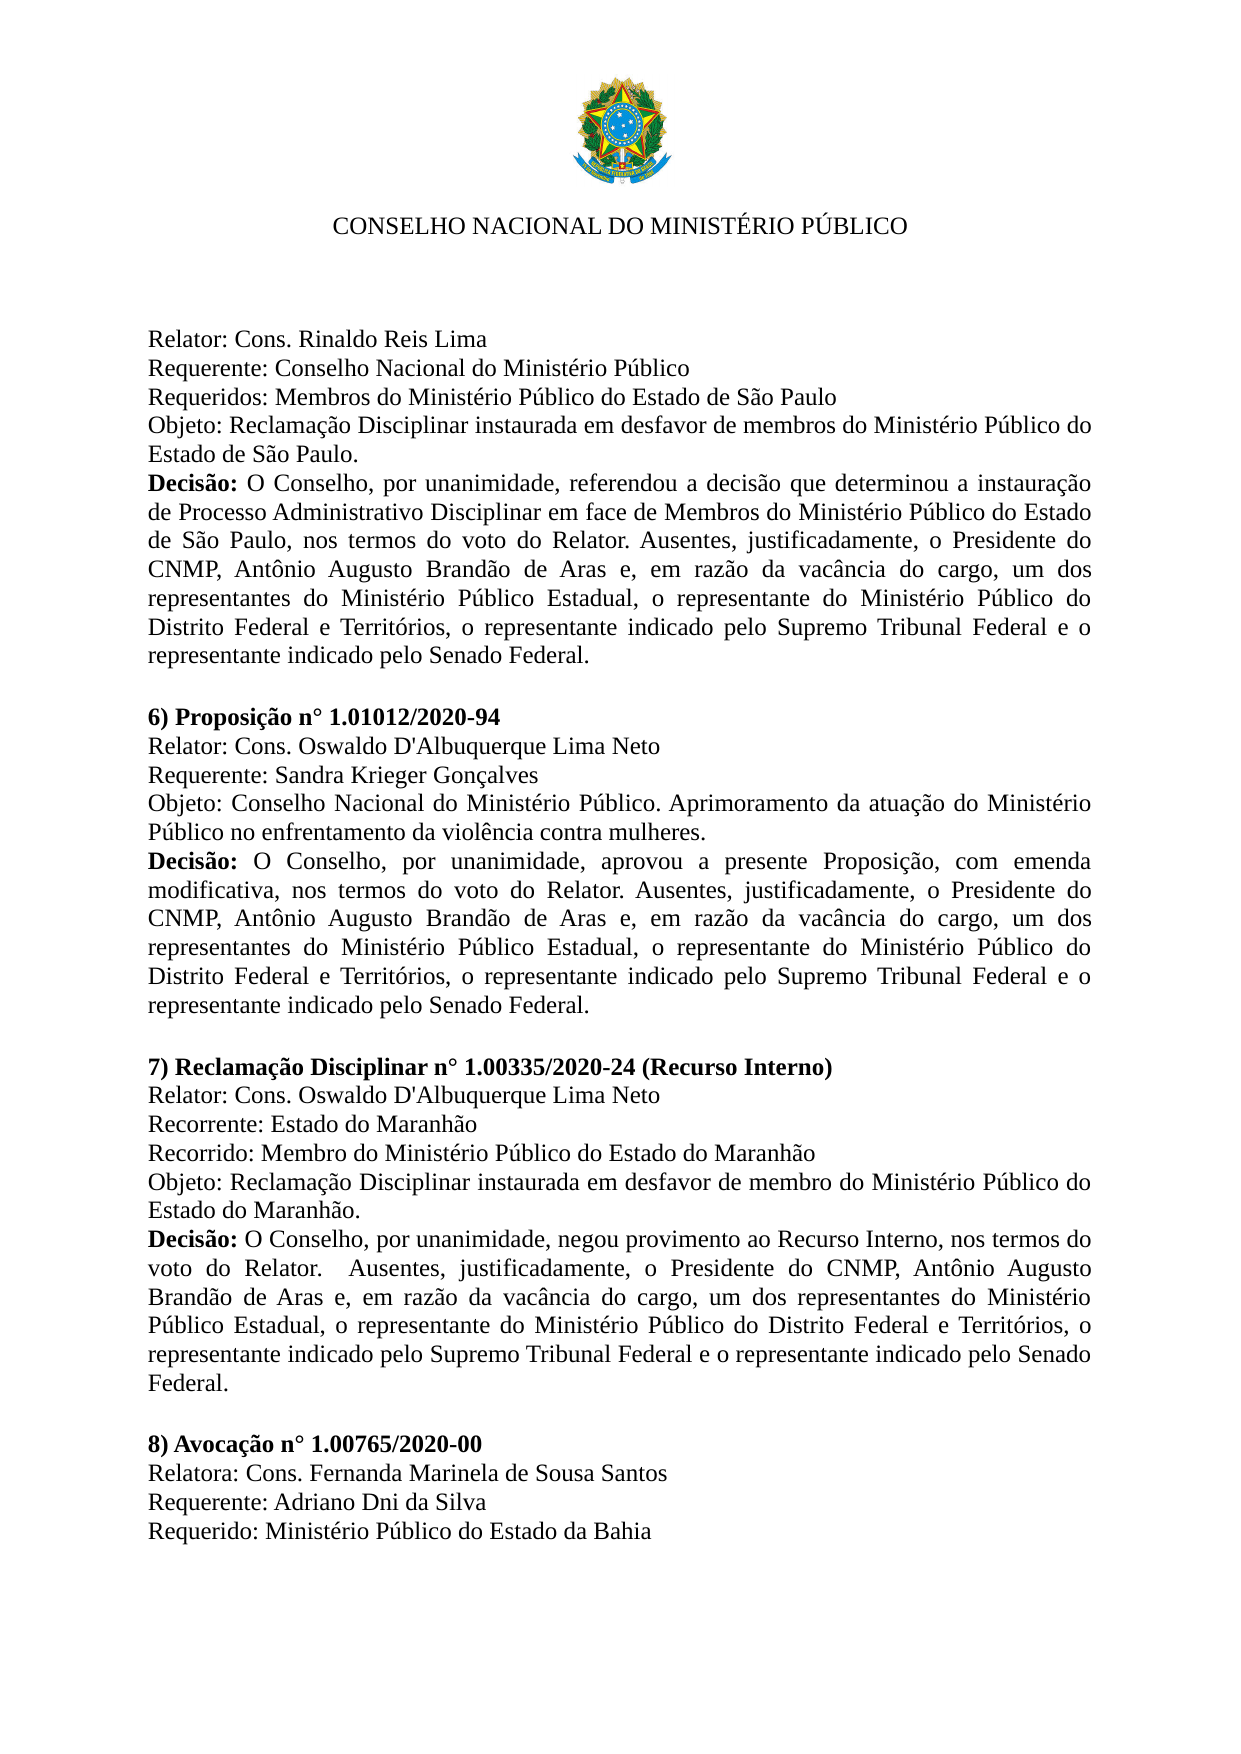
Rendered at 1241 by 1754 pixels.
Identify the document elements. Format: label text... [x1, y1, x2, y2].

text Requerente: Conselho Nacional do Ministério Público [148, 353, 1093, 382]
text Relator: Cons. Rinaldo Reis Lima [148, 324, 1093, 353]
text 6) Proposição n° 1.01012/2020-94 [148, 702, 1093, 731]
text Requerido: Ministério Público do Estado da Bahia [148, 1516, 1093, 1544]
text Requerente: Adriano Dni da Silva [148, 1487, 1093, 1516]
text Decisão: O Conselho, por unanimidade, negou provimento ao Recurso Interno, nos termos do voto do Relator. Ausentes, justificadamente, o Presidente do CNMP, Antônio Augusto Brandão de Aras e, em razão da vacância do cargo, um dos representantes do Ministério Público Estadual, o representante do Ministério Público do Distrito Federal e Territórios, o representante indicado pelo Supremo Tribunal Federal e o representante indicado pelo Senado Federal. [148, 1224, 1093, 1397]
text Relatora: Cons. Fernanda Marinela de Sousa Santos [148, 1458, 1093, 1487]
text Decisão: O Conselho, por unanimidade, aprovou a presente Proposição, com emenda modificativa, nos termos do voto do Relator. Ausentes, justificadamente, o Presidente do CNMP, Antônio Augusto Brandão de Aras e, em razão da vacância do cargo, um dos representantes do Ministério Público Estadual, o representante do Ministério Público do Distrito Federal e Territórios, o representante indicado pelo Supremo Tribunal Federal e o representante indicado pelo Senado Federal. [148, 846, 1093, 1018]
text Relator: Cons. Oswaldo D'Albuquerque Lima Neto [148, 1080, 1093, 1109]
text Objeto: Reclamação Disciplinar instaurada em desfavor de membros do Ministério Público do Estado de São Paulo. [148, 411, 1093, 468]
text Relator: Cons. Oswaldo D'Albuquerque Lima Neto [148, 731, 1093, 760]
text Recorrente: Estado do Maranhão [148, 1109, 1093, 1138]
text 7) Reclamação Disciplinar n° 1.00335/2020-24 (Recurso Interno) [148, 1052, 1093, 1080]
text Objeto: Reclamação Disciplinar instaurada em desfavor de membro do Ministério Público do Estado do Maranhão. [148, 1167, 1093, 1224]
text Objeto: Conselho Nacional do Ministério Público. Aprimoramento da atuação do Ministério Público no enfrentamento da violência contra mulheres. [148, 788, 1093, 846]
text Recorrido: Membro do Ministério Público do Estado do Maranhão [148, 1138, 1093, 1167]
text 8) Avocação n° 1.00765/2020-00 [148, 1429, 1093, 1458]
text Requeridos: Membros do Ministério Público do Estado de São Paulo [148, 382, 1093, 411]
text Requerente: Sandra Krieger Gonçalves [148, 760, 1093, 788]
text Decisão: O Conselho, por unanimidade, referendou a decisão que determinou a instauração de Processo Administrativo Disciplinar em face de Membros do Ministério Público do Estado de São Paulo, nos termos do voto do Relator. Ausentes, justificadamente, o Presidente do CNMP, Antônio Augusto Brandão de Aras e, em razão da vacância do cargo, um dos representantes do Ministério Público Estadual, o representante do Ministério Público do Distrito Federal e Territórios, o representante indicado pelo Supremo Tribunal Federal e o representante indicado pelo Senado Federal. [148, 468, 1093, 669]
